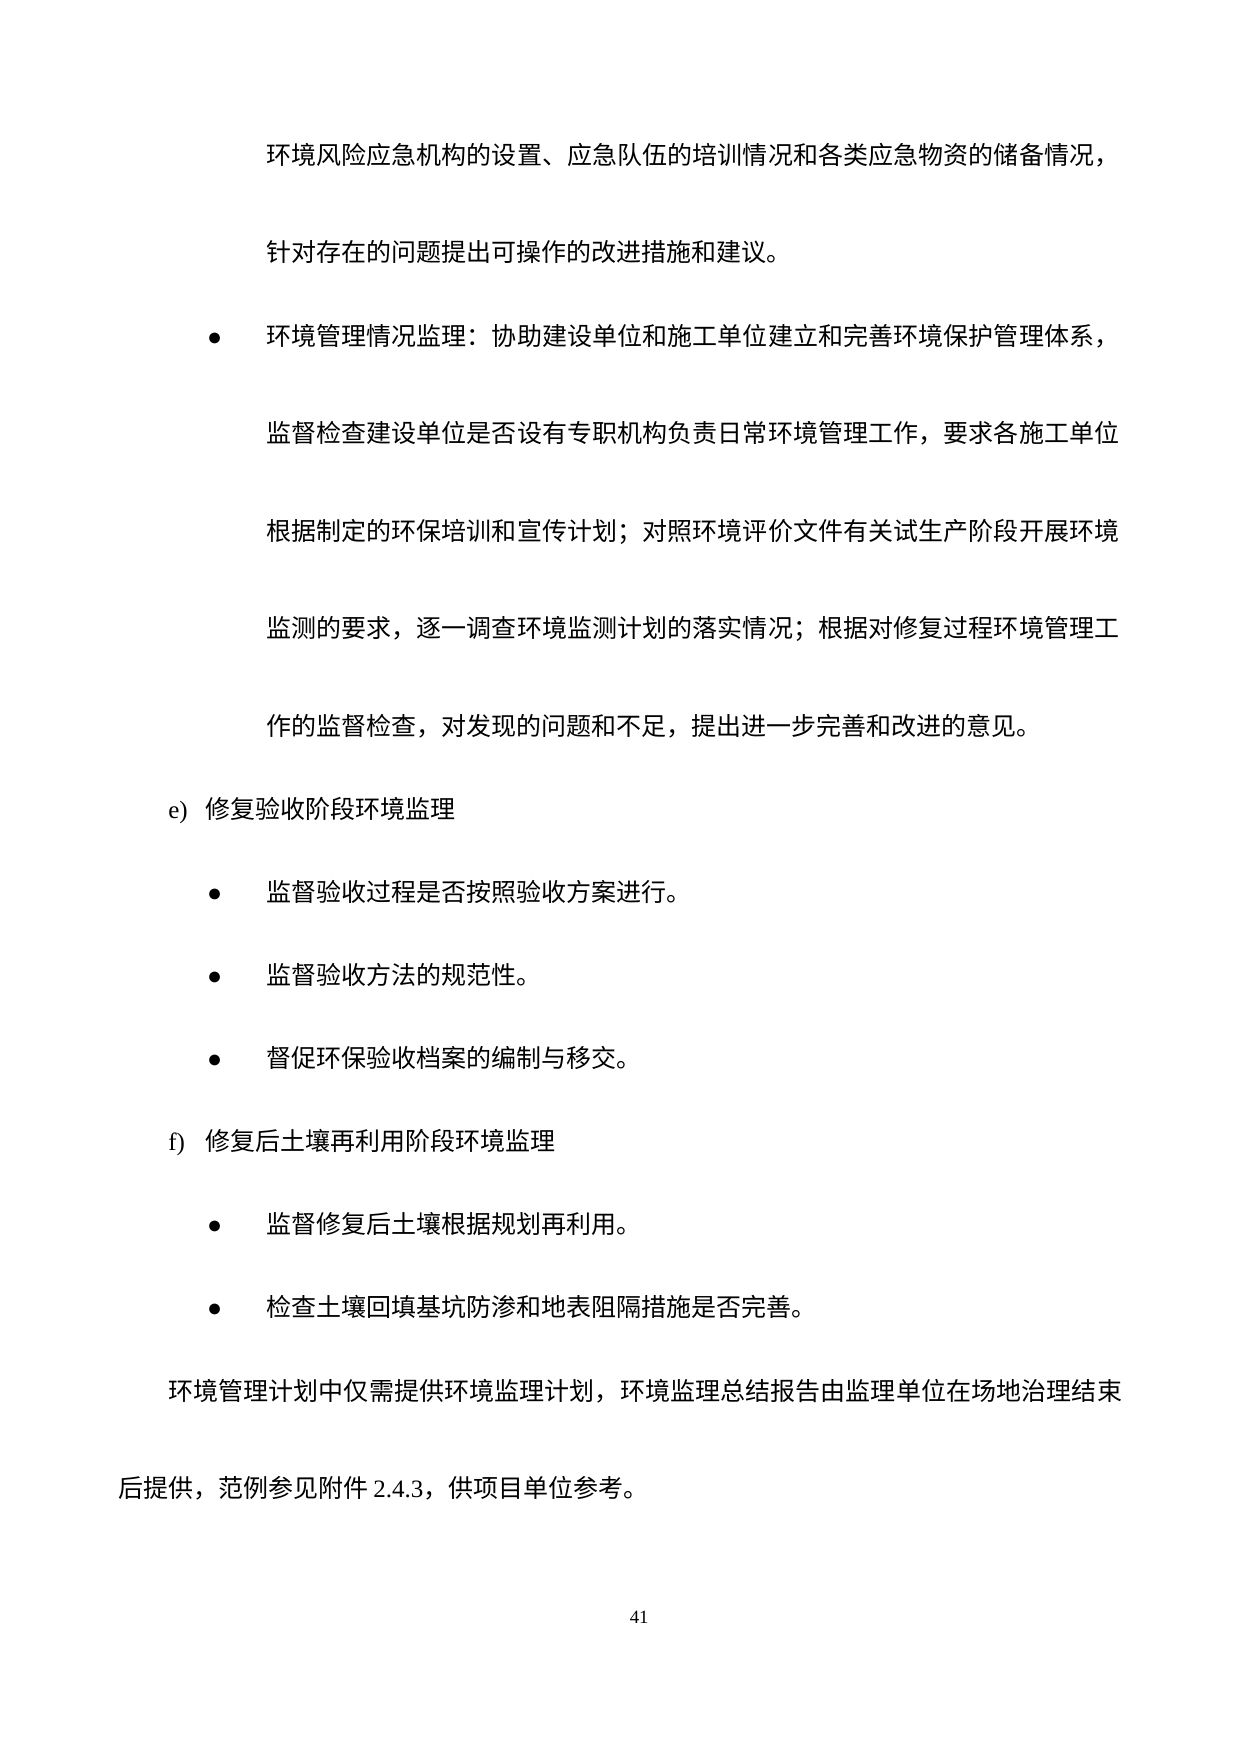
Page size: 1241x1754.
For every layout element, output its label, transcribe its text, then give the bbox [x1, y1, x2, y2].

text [207, 121, 1122, 283]
text e) 修复验收阶段环境监理 [118, 775, 1122, 840]
text ● 监督验收方法的规范性。 [207, 941, 1122, 1006]
text 环境管理计划中仅需提供环境监理计划，环境监理总结报告由监理单位在场地治理结束后提供，范例参见附件2.4.3，供项目单位参考。 [118, 1357, 1122, 1519]
text ● 督促环保验收档案的编制与移交。 [207, 1024, 1122, 1089]
text f) 修复后土壤再利用阶段环境监理 [118, 1107, 1122, 1172]
text ● 监督验收过程是否按照验收方案进行。 [207, 858, 1122, 923]
text ● 环境管理情况监理：协助建设单位和施工单位建立和完善环境保护管理体系，监督检查建设单位是否设有专职机构负责日常环境管理工作，要求各施工单位根据制定的环保培训和宣传计划；对照环境评价文件有关试生产阶段开展环境监测的要求，逐一调查环境监测计划的落实情况；根据对修复过程环境管理工作的监督检查，对发现的问题和不足，提出进一步完善和改进的意见。 [207, 302, 1122, 757]
text ● 监督修复后土壤根据规划再利用。 [207, 1190, 1122, 1255]
text ● 检查土壤回填基坑防渗和地表阻隔措施是否完善。 [207, 1273, 1122, 1338]
